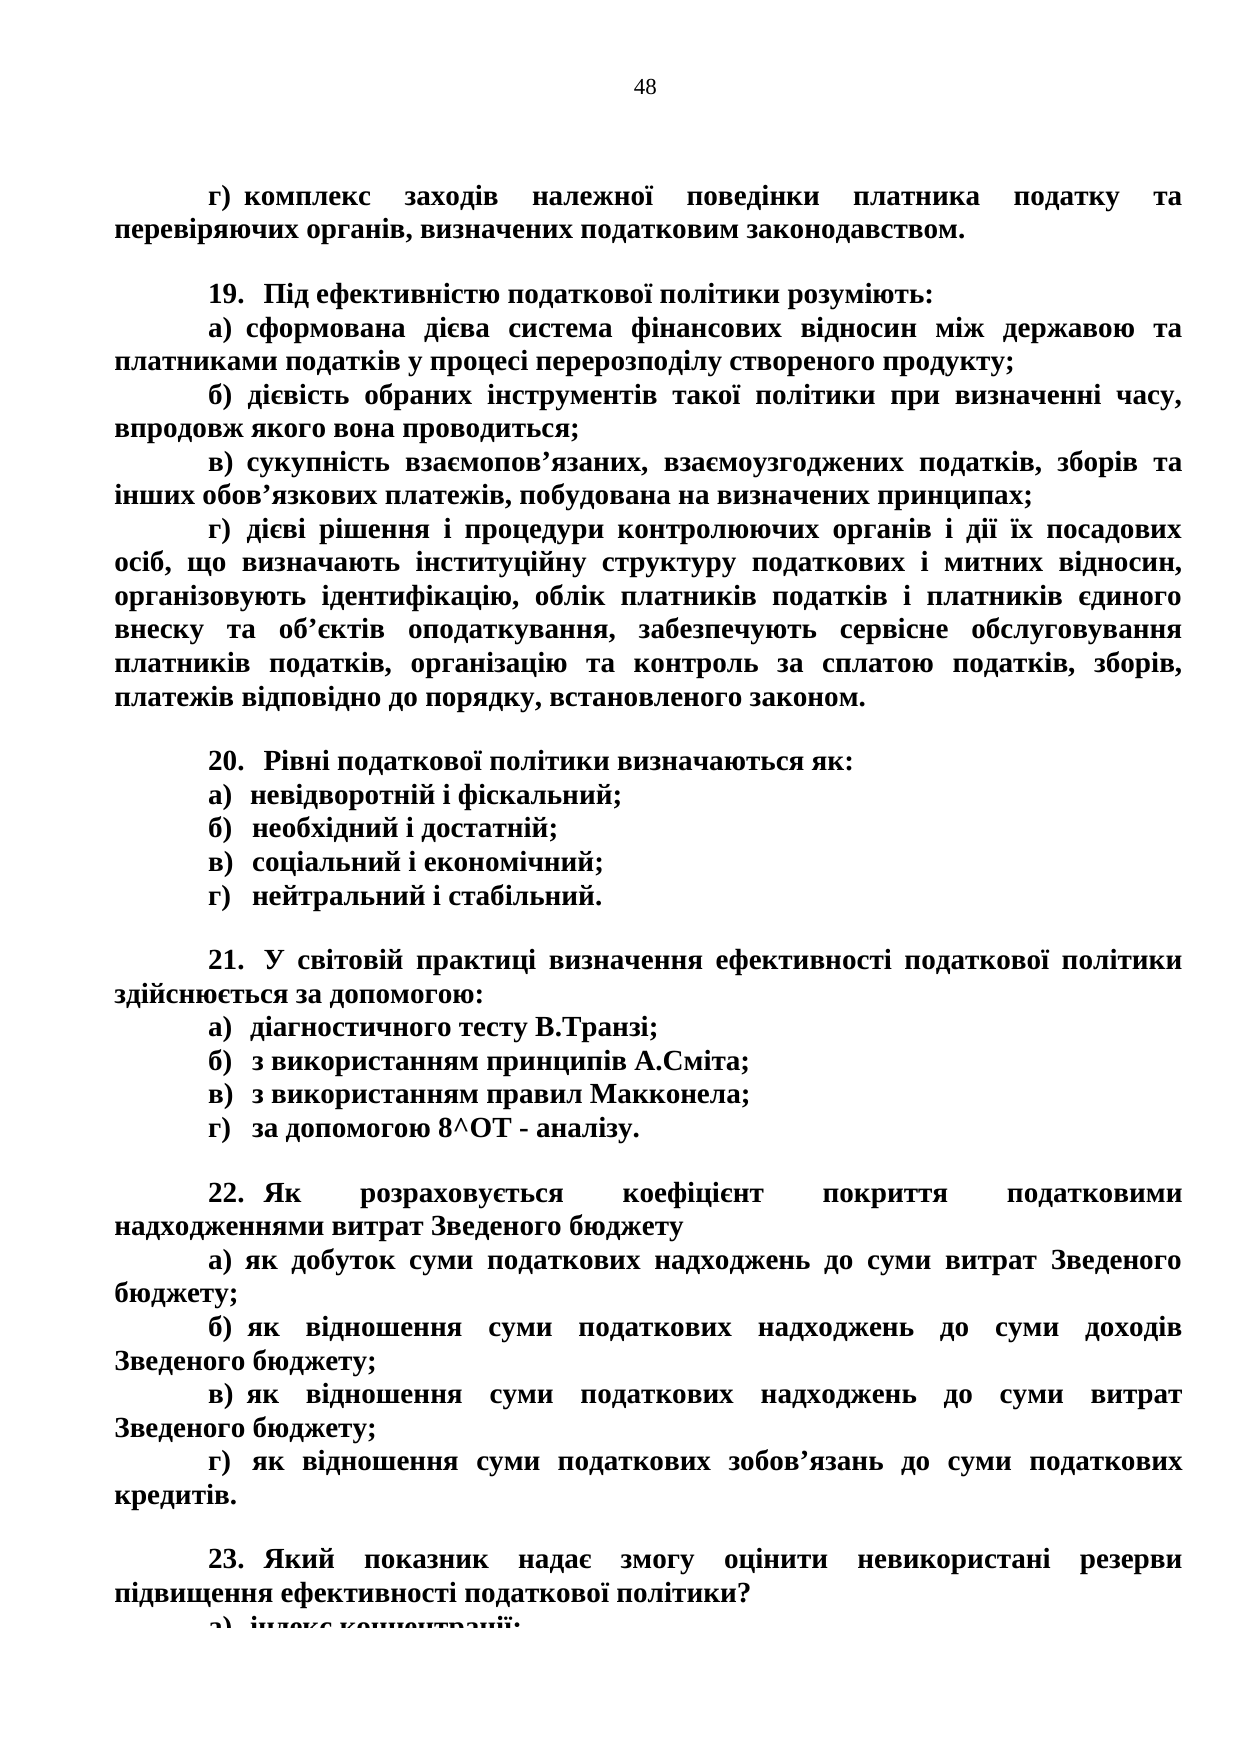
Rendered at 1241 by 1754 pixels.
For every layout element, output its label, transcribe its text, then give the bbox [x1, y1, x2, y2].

text 48 [634, 76, 657, 99]
list Як розраховується коефіцієнт покриття податковими надходженнями витрат Зведеного бюджету [114, 1176, 1183, 1243]
text г) дієві рішення і процедури контролюючих органів і дії їх посадових осіб, що визначають інституційну структуру податкових і митних відносин, організовують ідентифікацію, облік платників податків і платників єдиного внеску та об’єктів оподаткування, забезпечують сервісне обслуговування платників податків, організацію та контроль за сплатою податків, зборів, платежів відповідно до порядку, встановленого законом. [114, 512, 1183, 713]
text б) з використанням принципів А.Сміта; [114, 1044, 1183, 1077]
text а) діагностичного тесту В.Транзі; [114, 1010, 1183, 1044]
text а) сформована дієва система фінансових відносин між державою та платниками податків у процесі перерозподілу створеного продукту; [114, 310, 1183, 377]
text а) індекс концентрації; [114, 1609, 1183, 1627]
text б) дієвість обраних інструментів такої політики при визначенні часу, впродовж якого вона проводиться; [114, 377, 1183, 444]
list Який показник надає змогу оцінити невикористані резерви підвищення ефективності податкової політики? [114, 1542, 1183, 1609]
text б) як відношення суми податкових надходжень до суми доходів Зведеного бюджету; [114, 1310, 1183, 1377]
text г) комплекс заходів належної поведінки платника податку та перевіряючих органів, визначених податковим законодавством. [114, 178, 1183, 246]
text г) як відношення суми податкових зобов’язань до суми податкових кредитів. [114, 1444, 1183, 1511]
text б) необхідний і достатній; [114, 811, 1183, 845]
text г) за допомогою 8^ОТ - аналізу. [114, 1111, 1183, 1144]
text а) невідворотній і фіскальний; [114, 778, 1183, 811]
text в) сукупність взаємопов’язаних, взаємоузгоджених податків, зборів та інших обов’язкових платежів, побудована на визначених принципах; [114, 444, 1183, 512]
list Рівні податкової політики визначаються як: [114, 744, 1183, 778]
text в) з використанням правил Макконела; [114, 1077, 1183, 1111]
list У світовій практиці визначення ефективності податкової політики здійснюється за допомогою: [114, 943, 1183, 1010]
list Під ефективністю податкової політики розуміють: [114, 277, 1183, 310]
text в) соціальний і економічний; [114, 845, 1183, 878]
text а) як добуток суми податкових надходжень до суми витрат Зведеного бюджету; [114, 1243, 1183, 1310]
text в) як відношення суми податкових надходжень до суми витрат Зведеного бюджету; [114, 1377, 1183, 1444]
text г) нейтральний і стабільний. [114, 878, 1183, 912]
